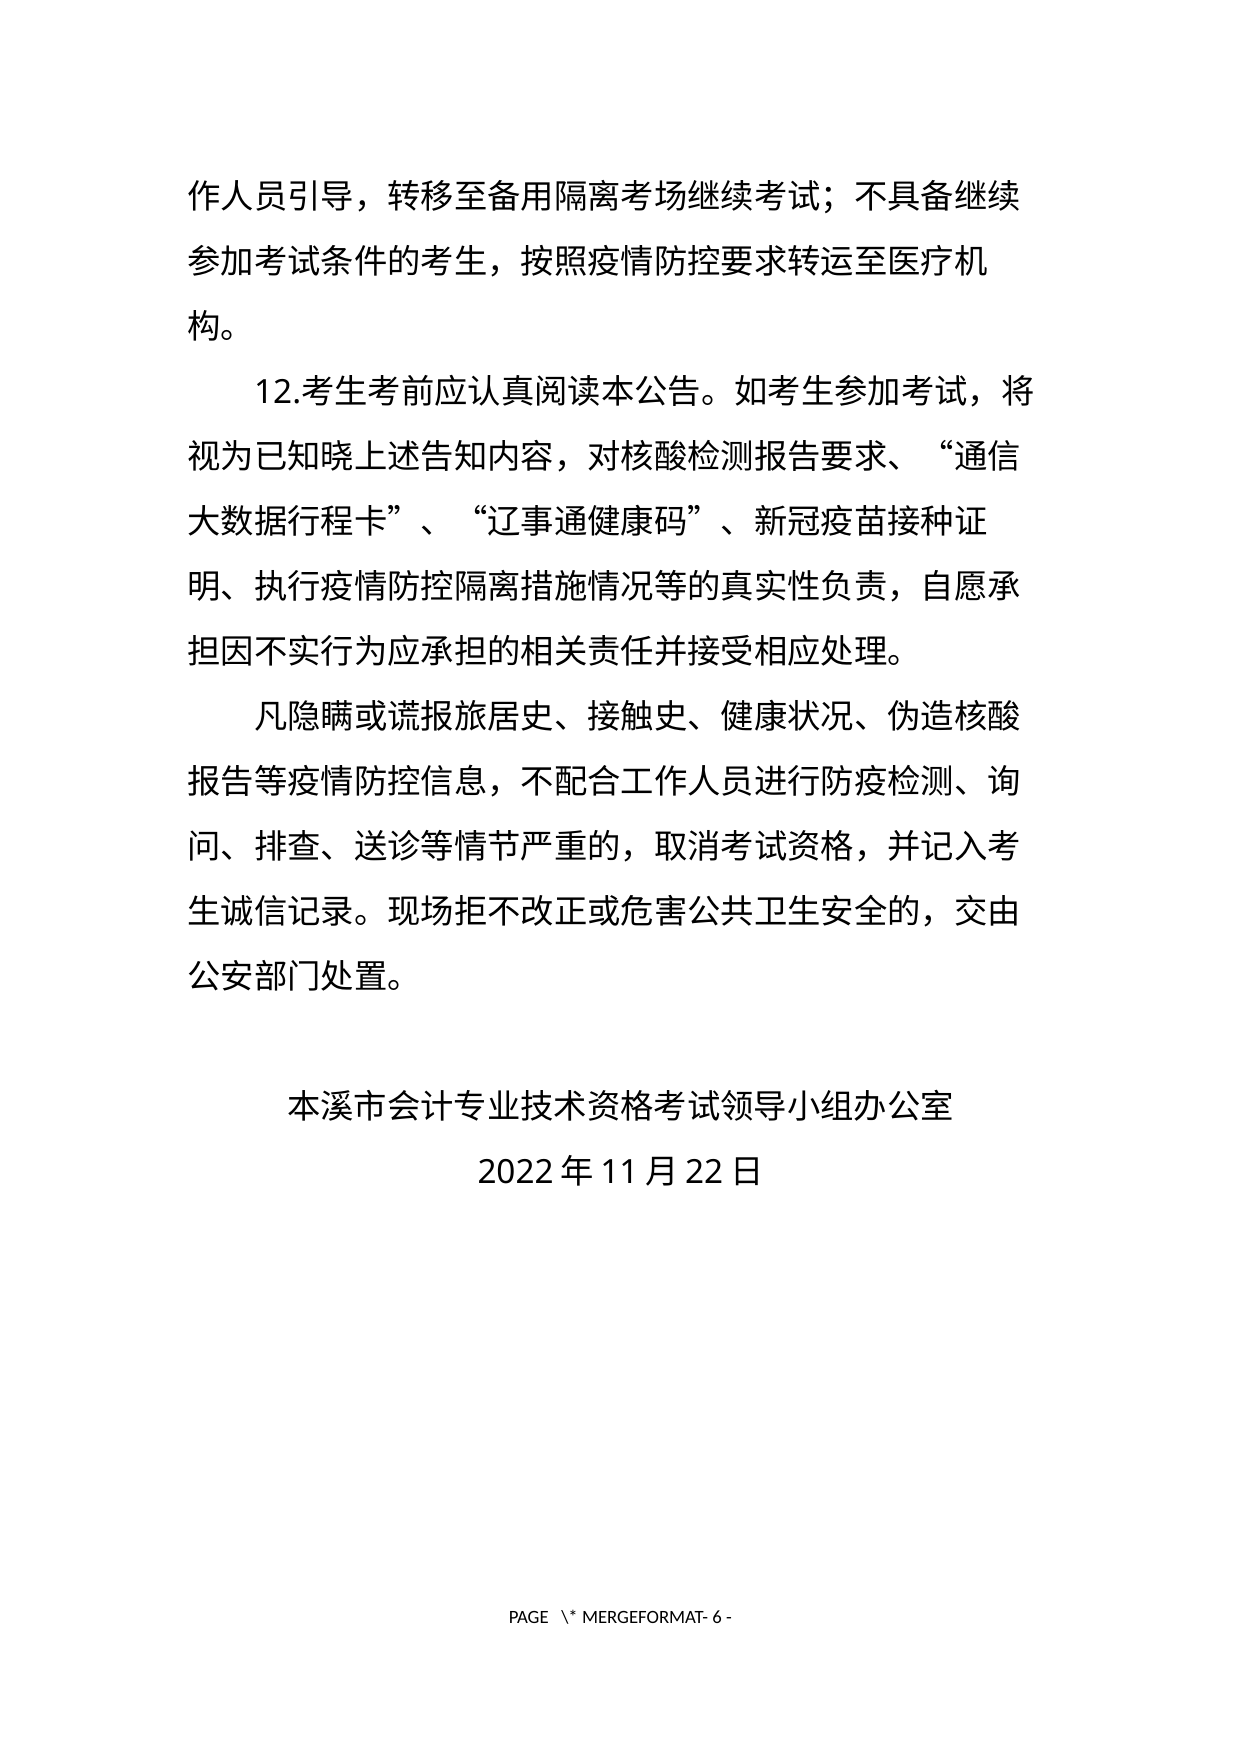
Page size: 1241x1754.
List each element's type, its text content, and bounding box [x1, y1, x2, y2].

text 12.考生考前应认真阅读本公告。如考生参加考试，将视为已知晓上述告知内容，对核酸检测报告要求、“通信大数据行程卡”、“辽事通健康码”、新冠疫苗接种证明、执行疫情防控隔离措施情况等的真实性负责，自愿承担因不实行为应承担的相关责任并接受相应处理。 [187, 357, 1053, 682]
text 本溪市会计专业技术资格考试领导小组办公室 [187, 1072, 1053, 1137]
text 2022年11月22日 [187, 1137, 1053, 1202]
text 凡隐瞒或谎报旅居史、接触史、健康状况、伪造核酸报告等疫情防控信息，不配合工作人员进行防疫检测、询问、排查、送诊等情节严重的，取消考试资格，并记入考生诚信记录。现场拒不改正或危害公共卫生安全的，交由公安部门处置。 [187, 682, 1053, 1007]
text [187, 162, 1053, 357]
